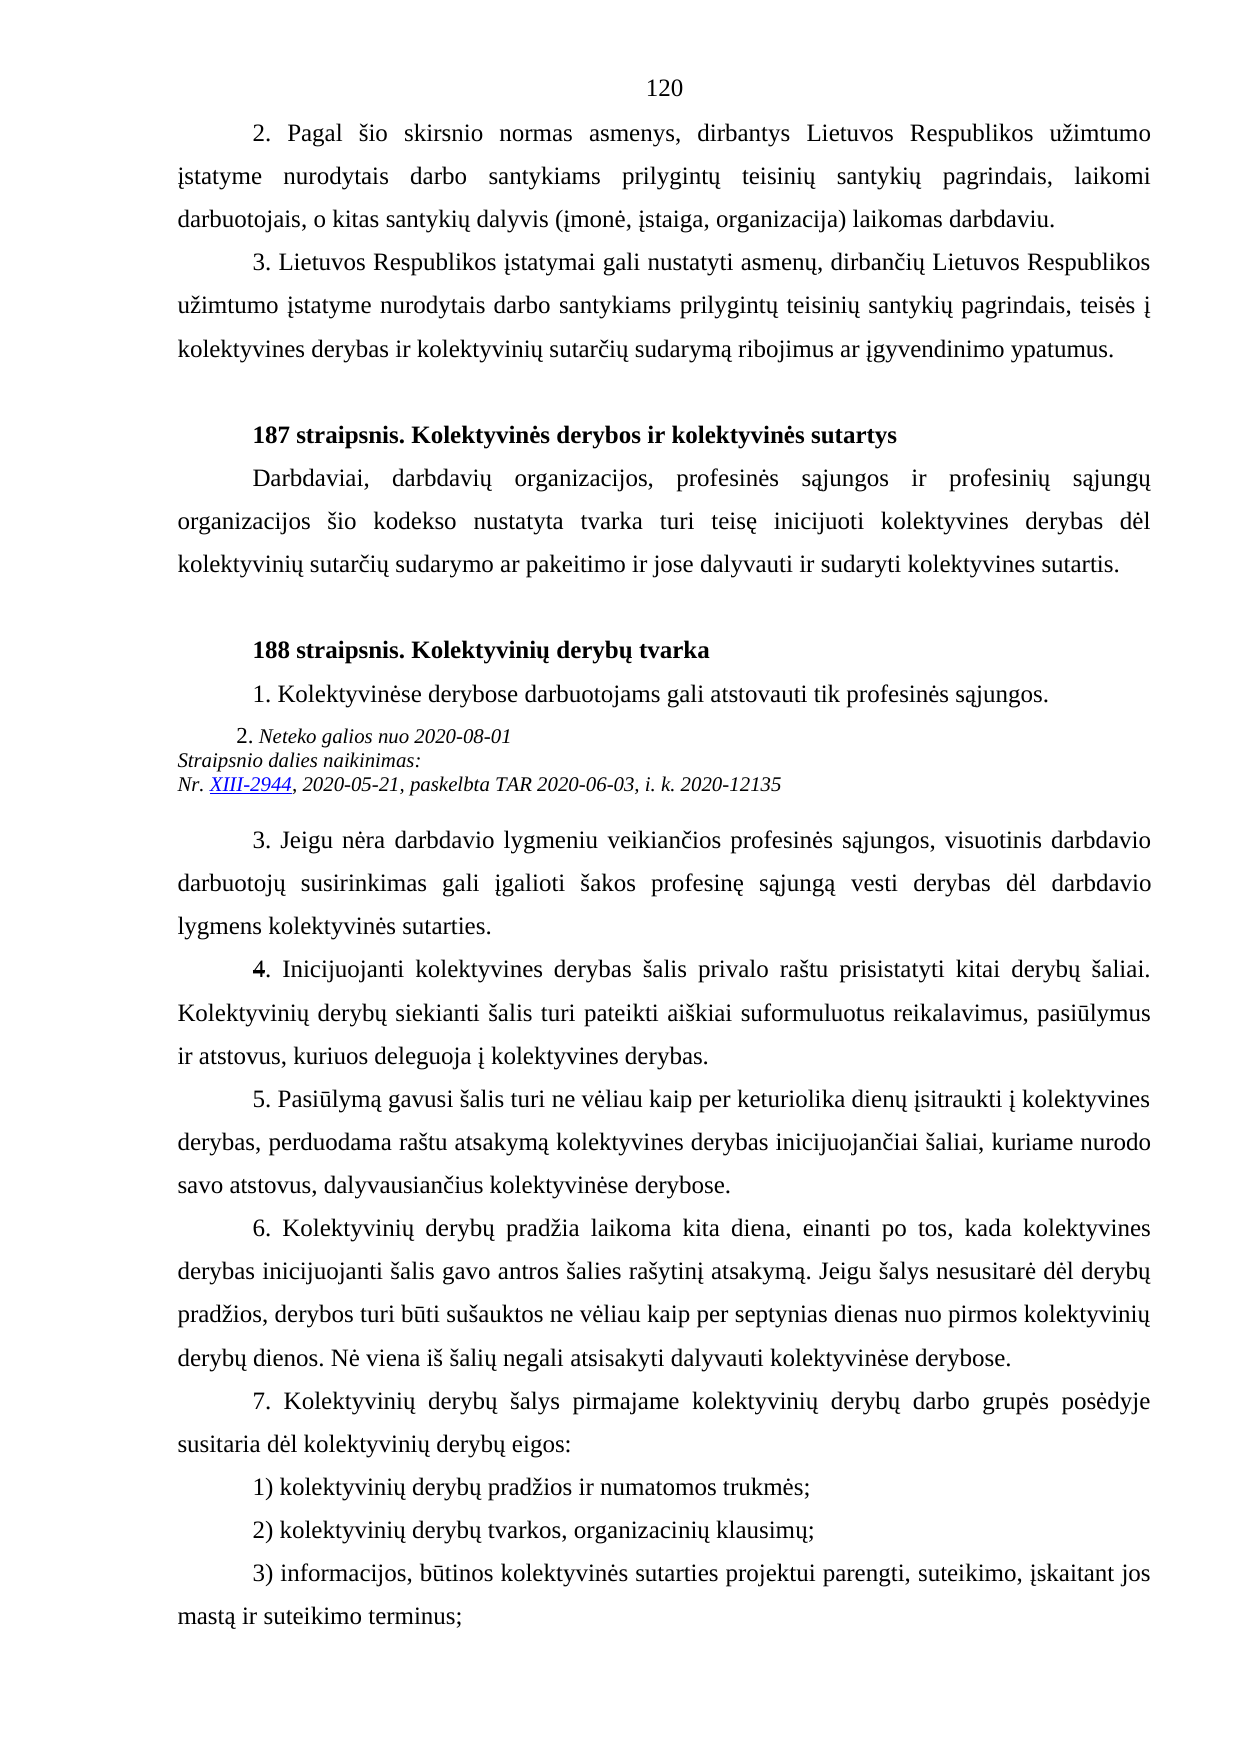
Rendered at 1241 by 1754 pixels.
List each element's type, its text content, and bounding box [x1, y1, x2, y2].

text 7. Kolektyvinių derybų šalys pirmajame kolektyvinių derybų darbo grupės posėdyje susitaria dėl kolektyvinių derybų eigos: [177, 1386, 1152, 1458]
text 4. Inicijuojanti kolektyvines derybas šalis privalo raštu prisistatyti kitai derybų šaliai. Kolektyvinių derybų siekianti šalis turi pateikti aiškiai suformuluotus reikalavimus, pasiūlymus ir atstovus, kuriuos deleguoja į kolektyvines derybas. [177, 954, 1152, 1069]
text 3) informacijos, būtinos kolektyvinės sutarties projektui parengti, suteikimo, įskaitant jos mastą ir suteikimo terminus; [177, 1558, 1152, 1630]
text Darbdaviai, darbdavių organizacijos, profesinės sąjungos ir profesinių sąjungų organizacijos šio kodekso nustatyta tvarka turi teisę inicijuoti kolektyvines derybas dėl kolektyvinių sutarčių sudarymo ar pakeitimo ir jose dalyvauti ir sudaryti kolektyvines sutartis. [177, 463, 1152, 578]
text Nr. XIII-2944, 2020-05-21, paskelbta TAR 2020-06-03, i. k. 2020-12135 [177, 772, 1152, 796]
text 1) kolektyvinių derybų pradžios ir numatomos trukmės; [177, 1472, 1152, 1501]
text 2) kolektyvinių derybų tvarkos, organizacinių klausimų; [177, 1515, 1152, 1544]
text 5. Pasiūlymą gavusi šalis turi ne vėliau kaip per keturiolika dienų įsitraukti į kolektyvines derybas, perduodama raštu atsakymą kolektyvines derybas inicijuojančiai šaliai, kuriame nurodo savo atstovus, dalyvausiančius kolektyvinėse derybose. [177, 1084, 1152, 1199]
text 188 straipsnis. Kolektyvinių derybų tvarka [177, 636, 1152, 664]
text 1. Kolektyvinėse derybose darbuotojams gali atstovauti tik profesinės sąjungos. [177, 679, 1152, 707]
text 2. Pagal šio skirsnio normas asmenys, dirbantys Lietuvos Respublikos užimtumo įstatyme nurodytais darbo santykiams prilygintų teisinių santykių pagrindais, laikomi darbuotojais, o kitas santykių dalyvis (įmonė, įstaiga, organizacija) laikomas darbdaviu. [177, 118, 1152, 233]
text 187 straipsnis. Kolektyvinės derybos ir kolektyvinės sutartys [177, 420, 1152, 449]
text 2. Neteko galios nuo 2020-08-01 [177, 722, 1152, 748]
text 3. Lietuvos Respublikos įstatymai gali nustatyti asmenų, dirbančių Lietuvos Respublikos užimtumo įstatyme nurodytais darbo santykiams prilygintų teisinių santykių pagrindais, teisės į kolektyvines derybas ir kolektyvinių sutarčių sudarymą ribojimus ar įgyvendinimo ypatumus. [177, 247, 1152, 362]
text 3. Jeigu nėra darbdavio lygmeniu veikiančios profesinės sąjungos, visuotinis darbdavio darbuotojų susirinkimas gali įgalioti šakos profesinę sąjungą vesti derybas dėl darbdavio lygmens kolektyvinės sutarties. [177, 825, 1152, 940]
text Straipsnio dalies naikinimas: [177, 748, 1152, 772]
text 6. Kolektyvinių derybų pradžia laikoma kita diena, einanti po tos, kada kolektyvines derybas inicijuojanti šalis gavo antros šalies rašytinį atsakymą. Jeigu šalys nesusitarė dėl derybų pradžios, derybos turi būti sušauktos ne vėliau kaip per septynias dienas nuo pirmos kolektyvinių derybų dienos. Nė viena iš šalių negali atsisakyti dalyvauti kolektyvinėse derybose. [177, 1213, 1152, 1371]
